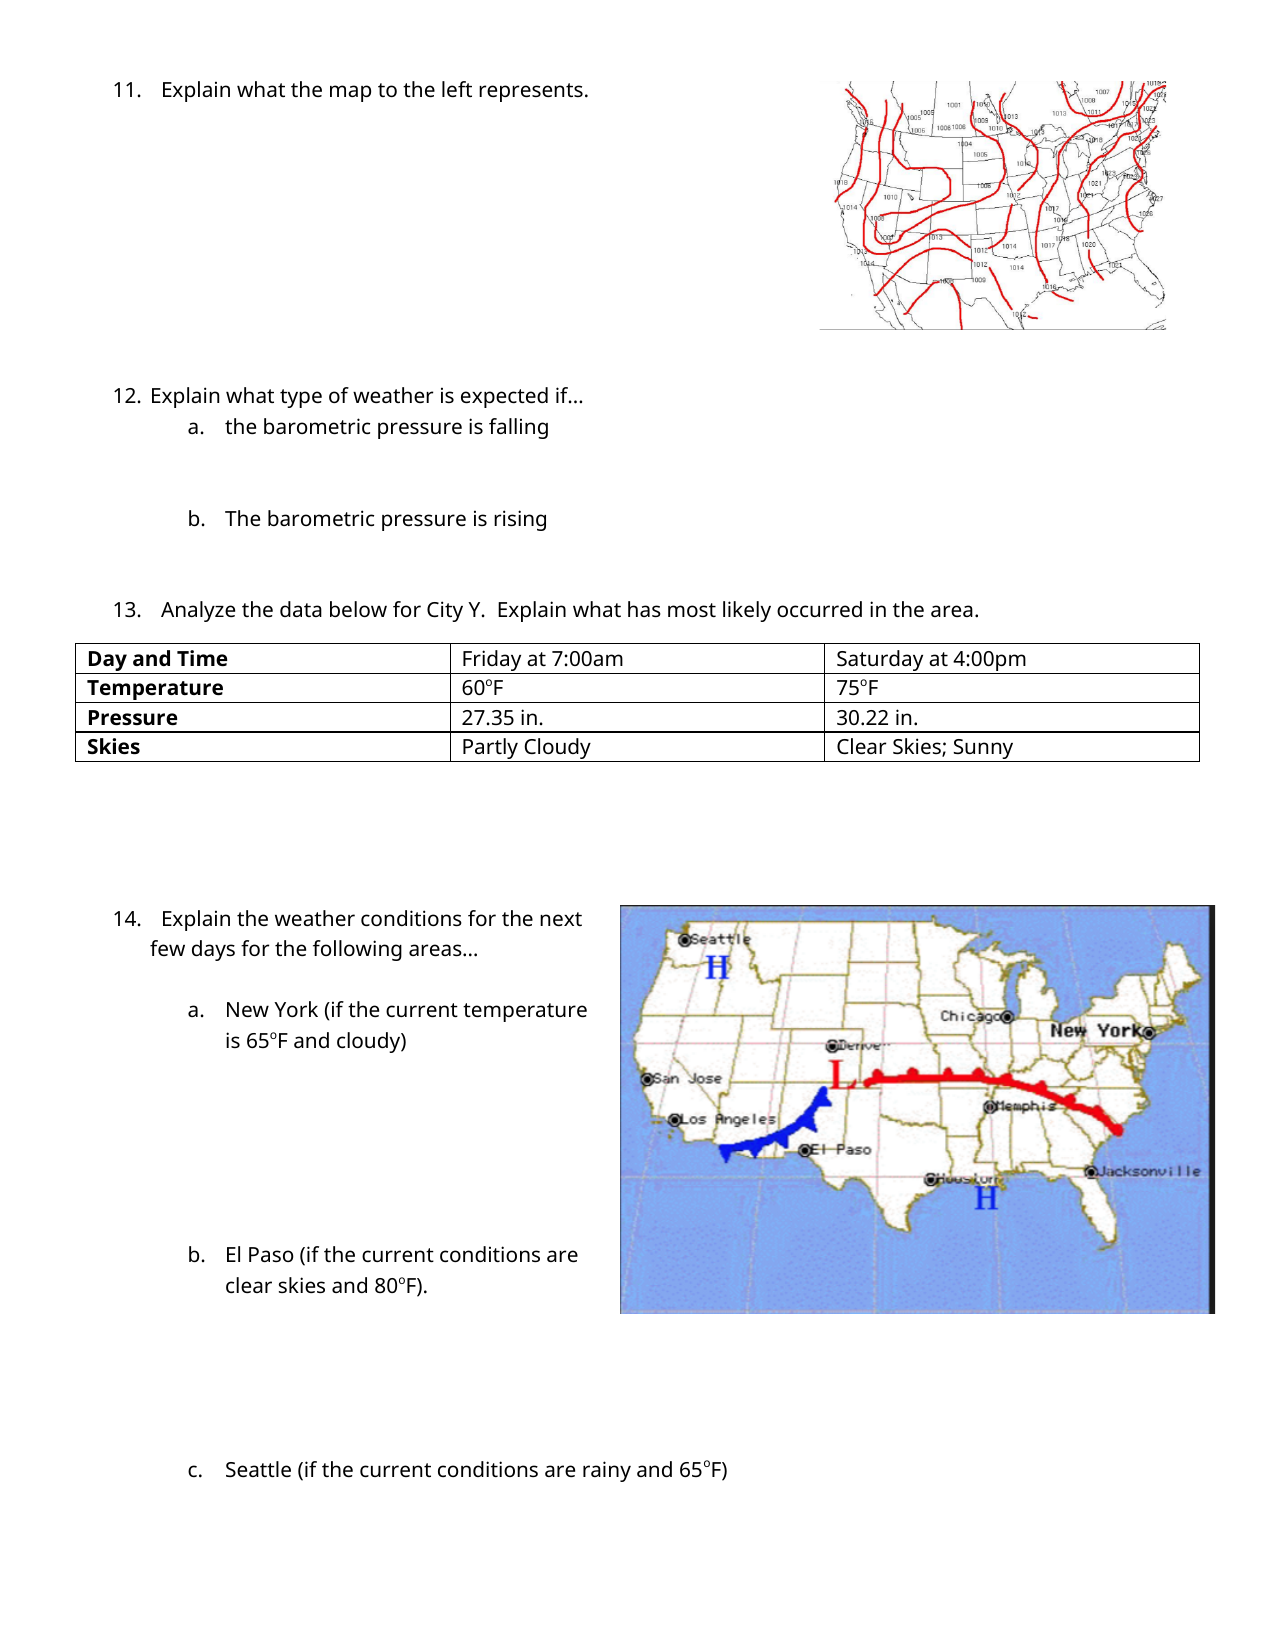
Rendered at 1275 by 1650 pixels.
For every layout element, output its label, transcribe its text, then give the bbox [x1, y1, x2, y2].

table_cell Partly Cloudy [451, 733, 824, 761]
list Explain the weather conditions for the next few days for the following areas… [112, 904, 1200, 963]
picture [620, 905, 1216, 1314]
table_cell 27.35 in. [451, 703, 824, 731]
list Explain what type of weather is expected if… [112, 381, 1200, 410]
table_header Saturday at 4:00pm [825, 644, 1199, 672]
list Explain what the map to the left represents. [112, 75, 1200, 103]
table_cell Pressure [76, 703, 450, 731]
list Analyze the data below for City Y. Explain what has most likely occurred in the area. [112, 596, 1200, 624]
table_header Day and Time [76, 644, 450, 672]
list the barometric pressure is falling [187, 412, 1200, 440]
table_cell 30.22 in. [825, 703, 1199, 731]
table_cell Clear Skies; Sunny [825, 733, 1199, 761]
picture [819, 81, 1167, 330]
list Seattle (if the current conditions are rainy and 65oF) [187, 1455, 1200, 1483]
list New York (if the current temperature is 65oF and cloudy) [187, 996, 620, 1055]
table_cell Temperature [76, 674, 450, 702]
table_cell 75oF [825, 674, 1199, 702]
list El Paso (if the current conditions are clear skies and 80oF). [187, 1241, 620, 1300]
table_cell Skies [76, 733, 450, 761]
table_cell 60oF [451, 674, 824, 702]
table_header Friday at 7:00am [451, 644, 824, 672]
list The barometric pressure is rising [187, 504, 1200, 532]
